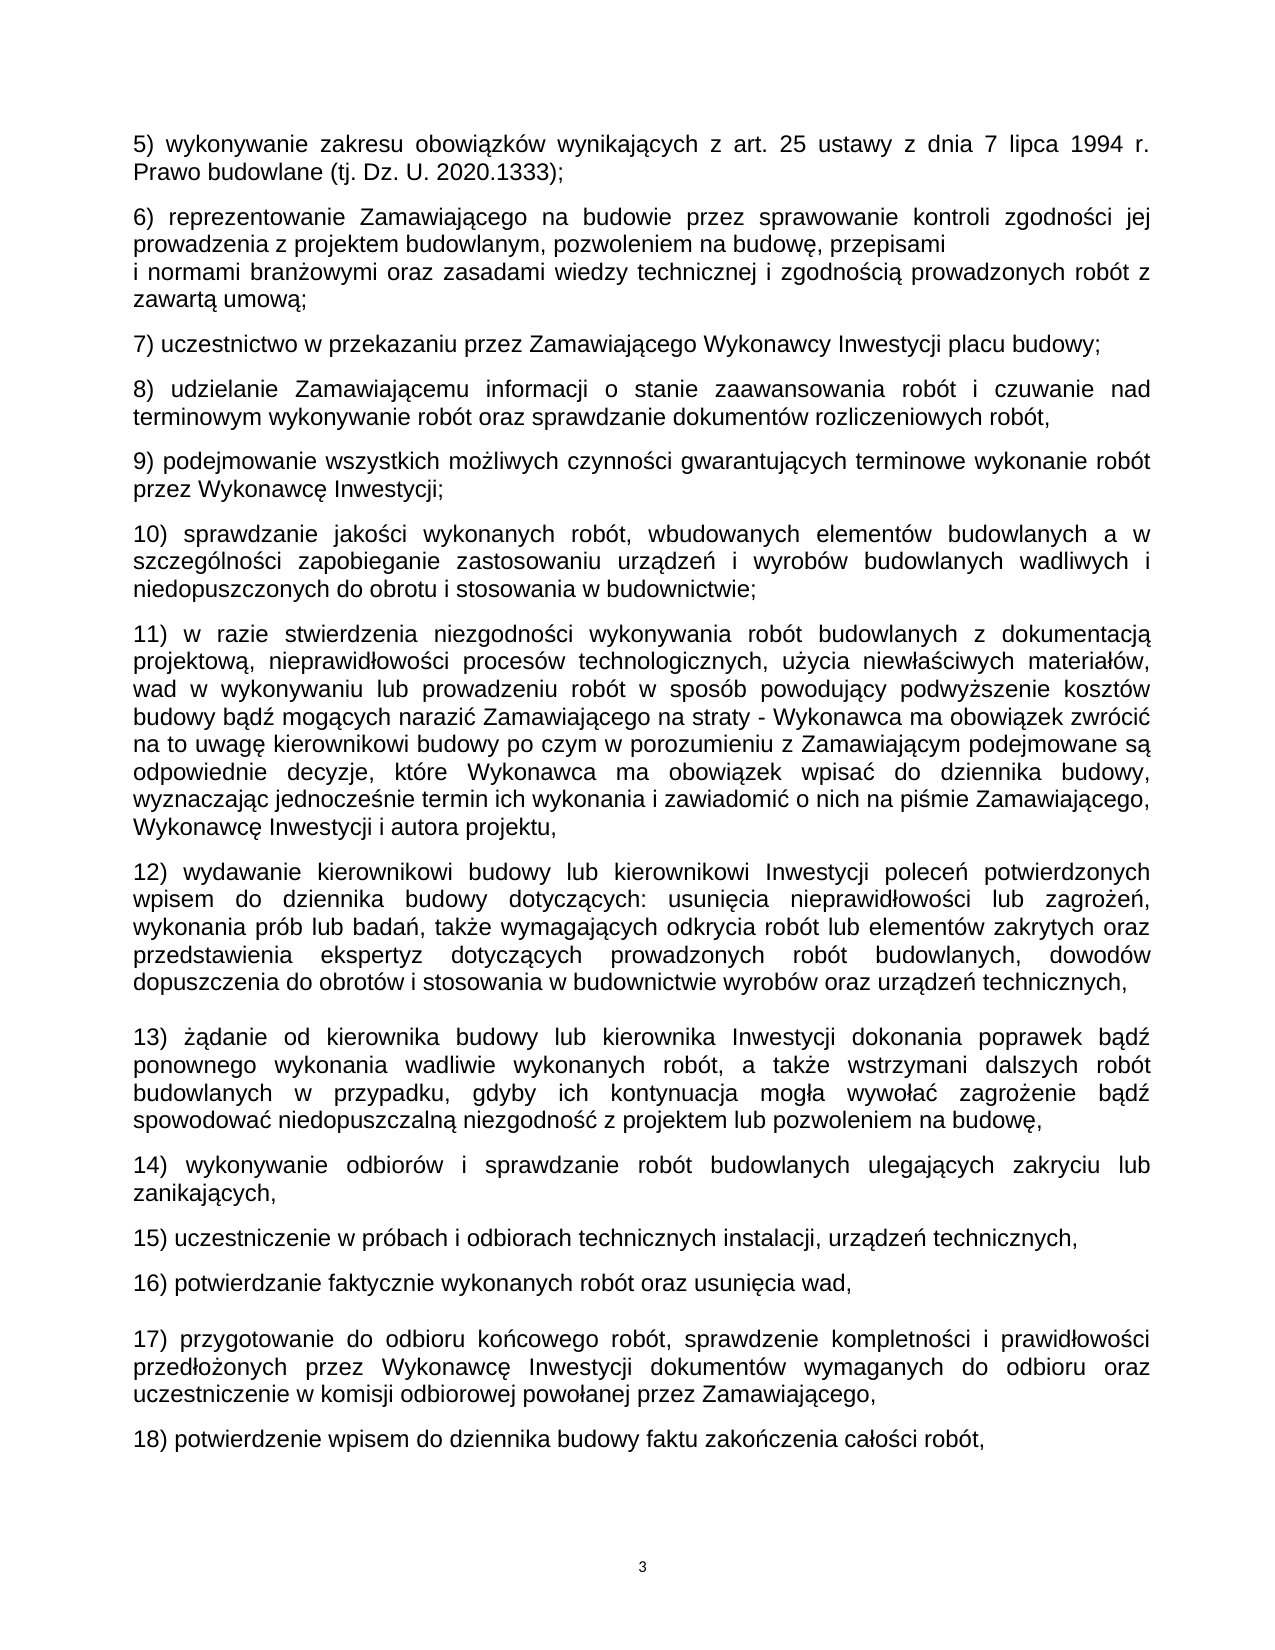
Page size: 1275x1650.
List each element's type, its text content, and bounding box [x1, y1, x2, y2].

text 14) wykonywanie odbiorów i sprawdzanie robót budowlanych ulegających zakryciu lub zanikających, [133, 1151, 1152, 1206]
text i normami branżowymi oraz zasadami wiedzy technicznej i zgodnością prowadzonych robót z zawartą umową; [133, 258, 1152, 313]
text 6) reprezentowanie Zamawiającego na budowie przez sprawowanie kontroli zgodności jej prowadzenia z projektem budowlanym, pozwoleniem na budowę, przepisami [133, 202, 1152, 258]
text 10) sprawdzanie jakości wykonanych robót, wbudowanych elementów budowlanych a w szczególności zapobieganie zastosowaniu urządzeń i wyrobów budowlanych wadliwych i niedopuszczonych do obrotu i stosowania w budownictwie; [133, 520, 1152, 602]
text 13) żądanie od kierownika budowy lub kierownika Inwestycji dokonania poprawek bądź ponownego wykonania wadliwie wykonanych robót, a także wstrzymani dalszych robót budowlanych w przypadku, gdyby ich kontynuacja mogła wywołać zagrożenie bądź spowodować niedopuszczalną niezgodność z projektem lub pozwoleniem na budowę, [133, 1023, 1152, 1134]
text 12) wydawanie kierownikowi budowy lub kierownikowi Inwestycji poleceń potwierdzonych wpisem do dziennika budowy dotyczących: usunięcia nieprawidłowości lub zagrożeń, wykonania prób lub badań, także wymagających odkrycia robót lub elementów zakrytych oraz przedstawienia ekspertyz dotyczących prowadzonych robót budowlanych, dowodów dopuszczenia do obrotów i stosowania w budownictwie wyrobów oraz urządzeń technicznych, [133, 858, 1152, 996]
text 9) podejmowanie wszystkich możliwych czynności gwarantujących terminowe wykonanie robót przez Wykonawcę Inwestycji; [133, 447, 1152, 502]
text 18) potwierdzenie wpisem do dziennika budowy faktu zakończenia całości robót, [133, 1425, 1152, 1453]
text 16) potwierdzanie faktycznie wykonanych robót oraz usunięcia wad, [133, 1269, 1152, 1296]
text 5) wykonywanie zakresu obowiązków wynikających z art. 25 ustawy z dnia 7 lipca 1994 r. Prawo budowlane (tj. Dz. U. 2020.1333); [133, 130, 1152, 185]
text 15) uczestniczenie w próbach i odbiorach technicznych instalacji, urządzeń technicznych, [133, 1224, 1152, 1251]
text 7) uczestnictwo w przekazaniu przez Zamawiającego Wykonawcy Inwestycji placu budowy; [133, 330, 1152, 358]
text 11) w razie stwierdzenia niezgodności wykonywania robót budowlanych z dokumentacją projektową, nieprawidłowości procesów technologicznych, użycia niewłaściwych materiałów, wad w wykonywaniu lub prowadzeniu robót w sposób powodujący podwyższenie kosztów budowy bądź mogących narazić Zamawiającego na straty - Wykonawca ma obowiązek zwrócić na to uwagę kierownikowi budowy po czym w porozumieniu z Zamawiającym podejmowane są odpowiednie decyzje, które Wykonawca ma obowiązek wpisać do dziennika budowy, wyznaczając jednocześnie termin ich wykonania i zawiadomić o nich na piśmie Zamawiającego, Wykonawcę Inwestycji i autora projektu, [133, 620, 1152, 841]
text 17) przygotowanie do odbioru końcowego robót, sprawdzenie kompletności i prawidłowości przedłożonych przez Wykonawcę Inwestycji dokumentów wymaganych do odbioru oraz uczestniczenie w komisji odbiorowej powołanej przez Zamawiającego, [133, 1325, 1152, 1408]
text 8) udzielanie Zamawiającemu informacji o stanie zaawansowania robót i czuwanie nad terminowym wykonywanie robót oraz sprawdzanie dokumentów rozliczeniowych robót, [133, 375, 1152, 430]
